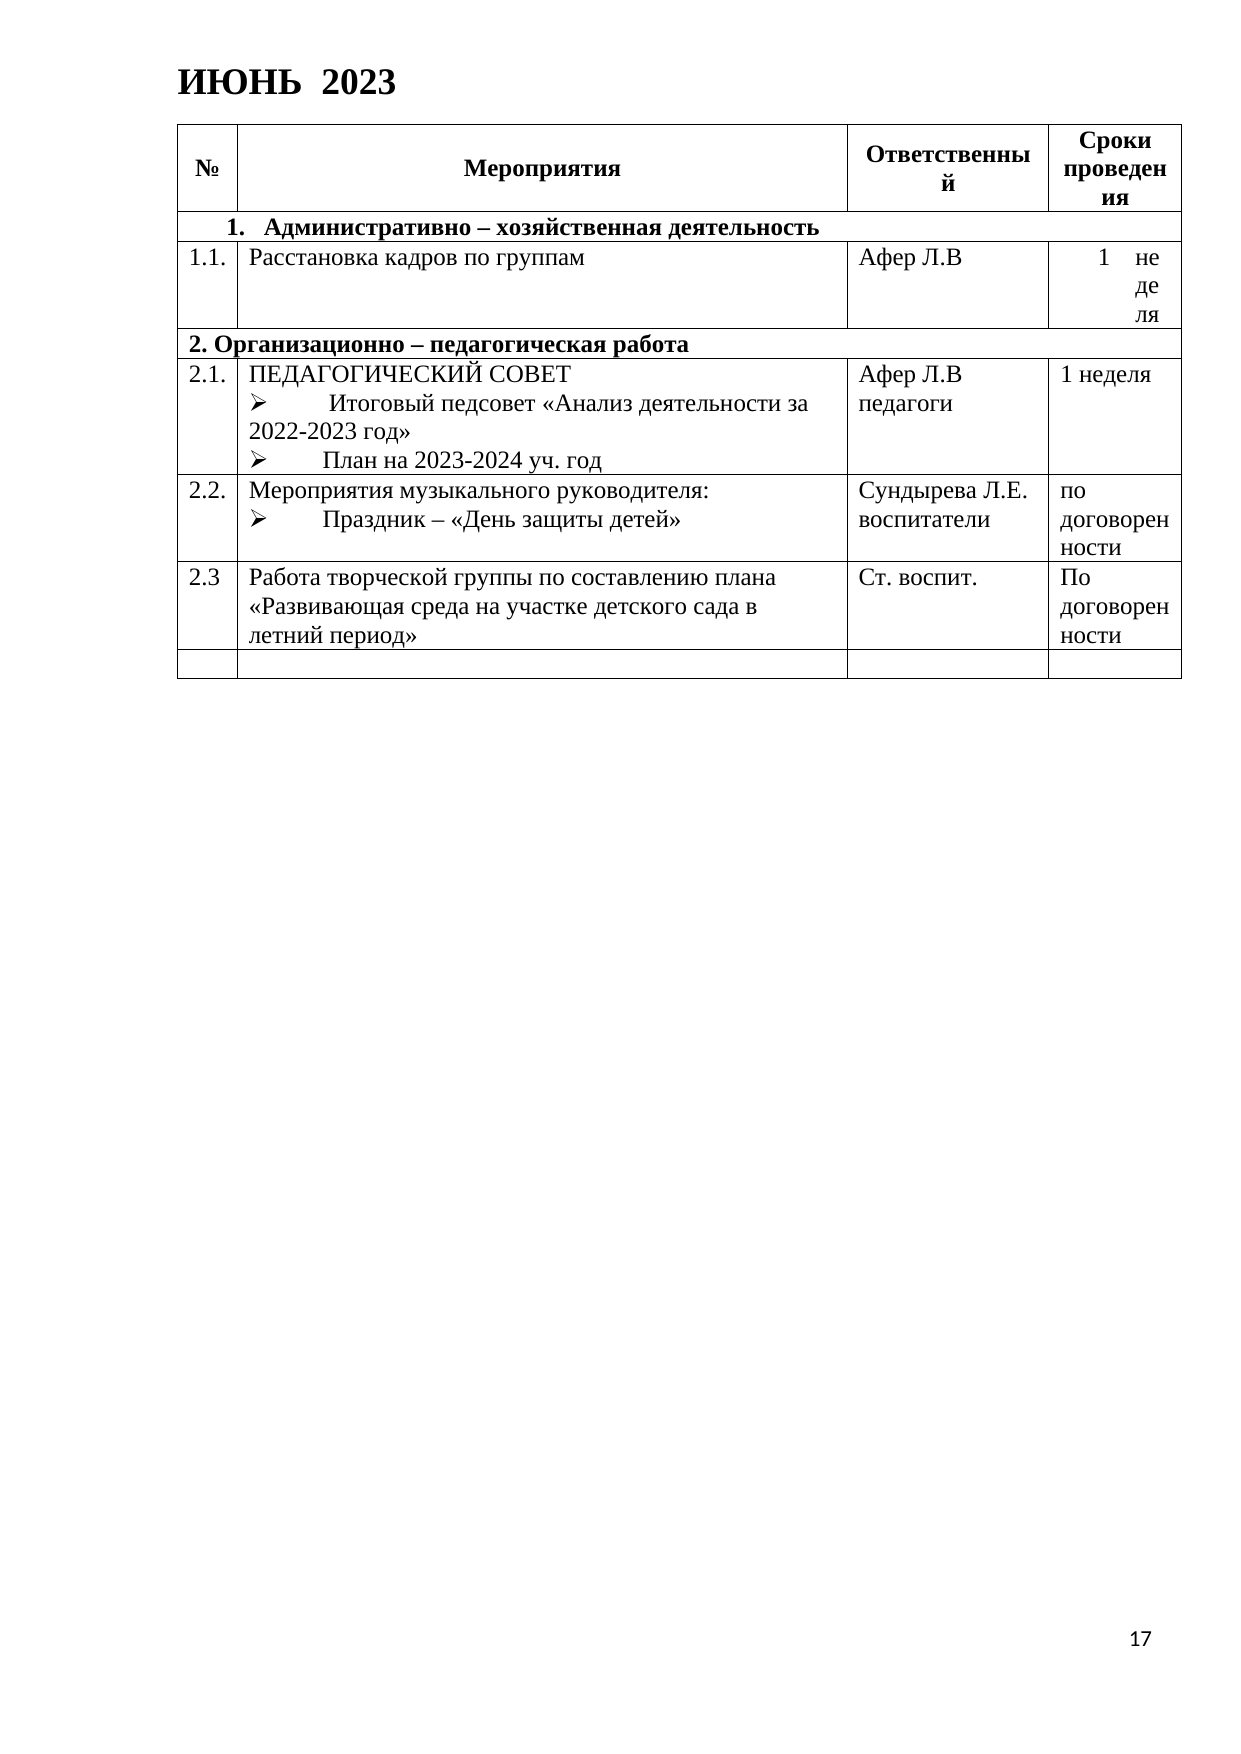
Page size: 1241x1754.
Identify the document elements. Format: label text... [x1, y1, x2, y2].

table_cell [1049, 650, 1181, 678]
table_cell 2.1. [178, 359, 237, 474]
table_cell Работа творческой группы по составлению плана «Развивающая среда на участке детского сада в летний период» [238, 562, 847, 648]
list ИЮНЬ 2023 [177, 59, 1152, 102]
table_cell 2.2. [178, 475, 237, 561]
table_cell ПЕДАГОГИЧЕСКИЙ СОВЕТ Итоговый педсовет «Анализ деятельности за 2022-2023 год» План на 2023-2024 уч. год [238, 359, 847, 474]
table_cell Мероприятия музыкального руководителя: Праздник – «День защиты детей» [238, 475, 847, 561]
table_header Сроки проведения [1049, 125, 1181, 211]
table_cell Ст. воспит. [848, 562, 1048, 648]
table_cell Афер Л.В [848, 242, 1048, 328]
table_cell [848, 650, 1048, 678]
table_cell По договоренности [1049, 562, 1181, 648]
table_cell [178, 650, 237, 678]
table_cell по договоренности [1049, 475, 1181, 561]
table_cell 2.3 [178, 562, 237, 648]
table_cell Административно – хозяйственная деятельность [178, 212, 1181, 241]
table_cell 1 неделя [1049, 359, 1181, 474]
table_header Ответственный [848, 125, 1048, 211]
table_cell Расстановка кадров по группам [238, 242, 847, 328]
table_header № [178, 125, 237, 211]
table_cell 1.1. [178, 242, 237, 328]
table_header Мероприятия [238, 125, 847, 211]
table_cell 2. Организационно – педагогическая работа [178, 329, 1181, 358]
table_cell неделя [1049, 242, 1181, 328]
table_cell [238, 650, 847, 678]
table_cell Афер Л.В педагоги [848, 359, 1048, 474]
table_cell Сундырева Л.Е. воспитатели [848, 475, 1048, 561]
